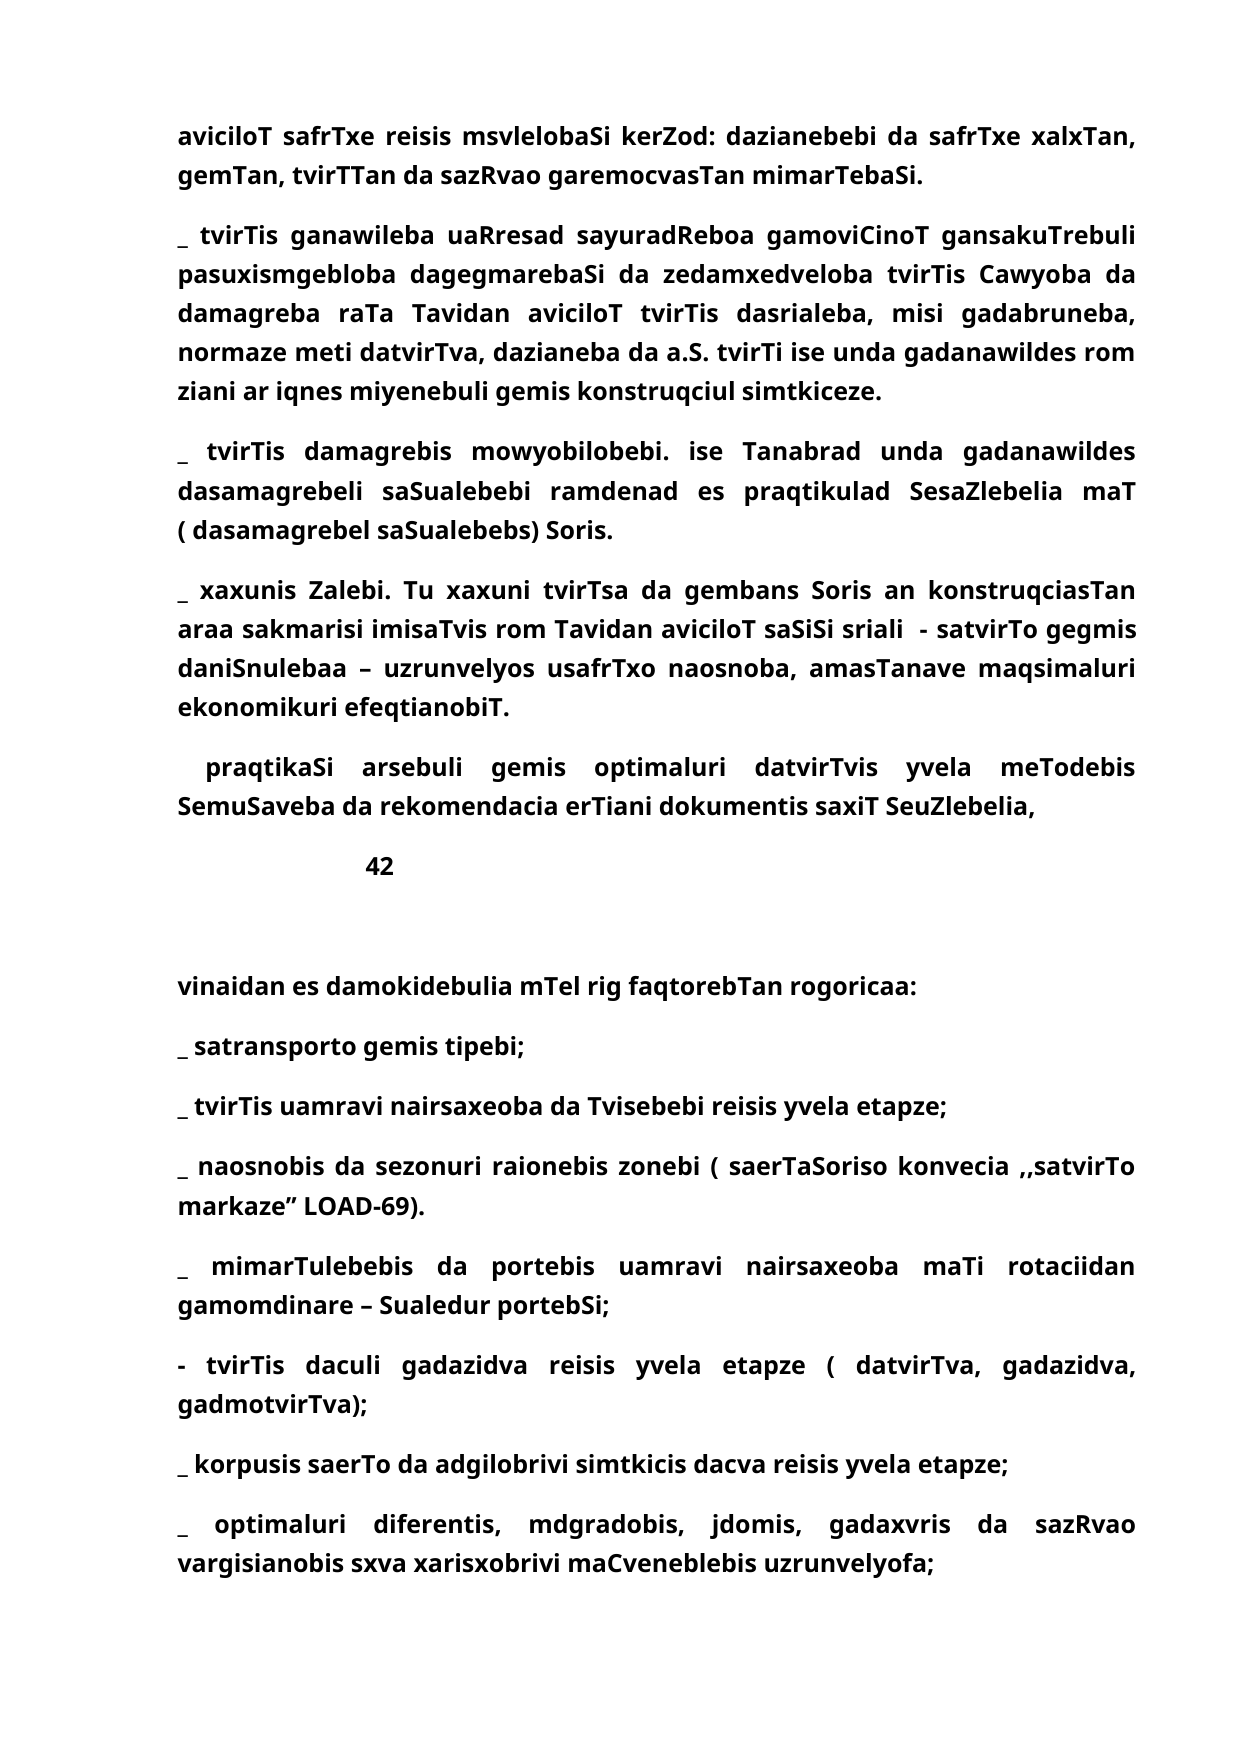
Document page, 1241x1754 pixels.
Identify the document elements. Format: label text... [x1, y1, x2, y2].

text _ tvirTis ganawileba uaRresad sayuradReboa gamoviCinoT gansakuTrebuli pasuxismgebloba dagegmarebaSi da zedamxedveloba tvirTis Cawyoba da damagreba raTa Tavidan aviciloT tvirTis dasrialeba, misi gadabruneba, normaze meti datvirTva, dazianeba da a.S. tvirTi ise unda gadanawildes rom ziani ar iqnes miyenebuli gemis konstruqciul simtkiceze. [177, 217, 1137, 408]
text _ naosnobis da sezonuri raionebis zonebi ( saerTaSoriso konvecia ,,satvirTo markaze’’ LOAD-69). [177, 1149, 1137, 1222]
text - tvirTis daculi gadazidva reisis yvela etapze ( datvirTva, gadazidva, gadmotvirTva); [177, 1347, 1137, 1421]
text _ xaxunis Zalebi. Tu xaxuni tvirTsa da gembans Soris an konstruqciasTan araa sakmarisi imisaTvis rom Tavidan aviciloT saSiSi sriali - satvirTo gegmis daniSnulebaa – uzrunvelyos usafrTxo naosnoba, amasTanave maqsimaluri ekonomikuri efeqtianobiT. [177, 572, 1137, 724]
text _ satransporto gemis tipebi; [177, 1029, 1137, 1063]
text _ tvirTis damagrebis mowyobilobebi. ise Tanabrad unda gadanawildes dasamagrebeli saSualebebi ramdenad es praqtikulad SesaZlebelia maT ( dasamagrebel saSualebebs) Soris. [177, 434, 1137, 546]
text _ mimarTulebebis da portebis uamravi nairsaxeoba maTi rotaciidan gamomdinare – Sualedur portebSi; [177, 1248, 1137, 1321]
text 42 [177, 849, 1137, 883]
text praqtikaSi arsebuli gemis optimaluri datvirTvis yvela meTodebis SemuSaveba da rekomendacia erTiani dokumentis saxiT SeuZlebelia, [177, 750, 1137, 823]
text _ optimaluri diferentis, mdgradobis, jdomis, gadaxvris da sazRvao vargisianobis sxva xarisxobrivi maCveneblebis uzrunvelyofa; [177, 1506, 1137, 1580]
text _ korpusis saerTo da adgilobrivi simtkicis dacva reisis yvela etapze; [177, 1446, 1137, 1481]
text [177, 118, 1137, 191]
text vinaidan es damokidebulia mTel rig faqtorebTan rogoricaa: [177, 969, 1137, 1003]
text _ tvirTis uamravi nairsaxeoba da Tvisebebi reisis yvela etapze; [177, 1089, 1137, 1123]
